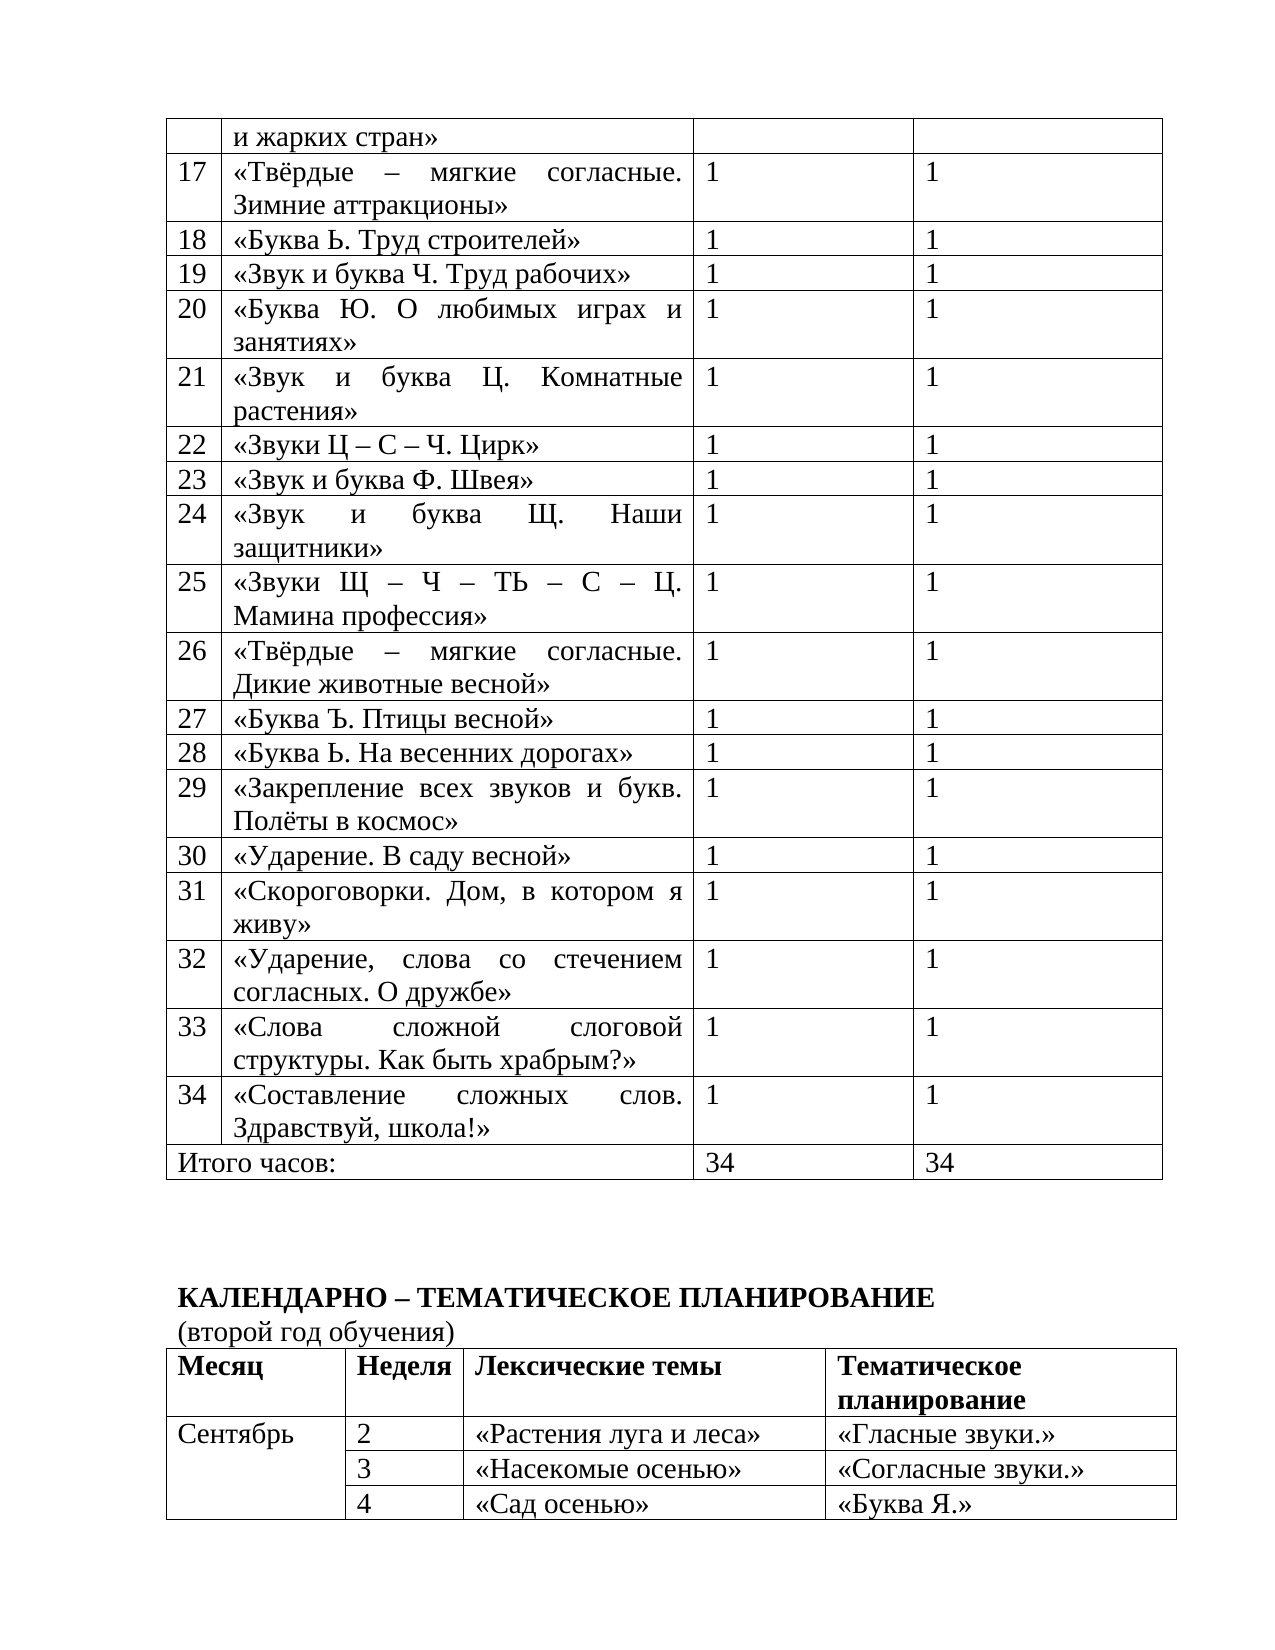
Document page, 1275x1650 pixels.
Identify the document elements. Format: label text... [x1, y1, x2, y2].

table_cell 1 [694, 633, 913, 700]
table_cell «Звук и буква Щ. Наши защитники» [222, 496, 693, 563]
table_cell 1 [914, 119, 1162, 153]
table_cell 1 [914, 838, 1162, 872]
table_cell 1 [694, 291, 913, 358]
table_cell 1 [694, 222, 913, 255]
table_cell 1 [694, 462, 913, 495]
table_cell 28 [167, 735, 221, 769]
table_cell 22 [167, 427, 221, 461]
table_cell «Звуки Ц – С – Ч. Цирк» [222, 427, 693, 461]
table_cell «Звуки Щ – Ч – ТЬ – С – Ц. Мамина профессия» [222, 565, 693, 632]
table_cell 1 [694, 119, 913, 153]
table_cell 1 [694, 735, 913, 769]
table_cell «Звук и буква Ч. Труд рабочих» [222, 256, 693, 290]
table_cell «Буква Ь. На весенних дорогах» [222, 735, 693, 769]
table_cell 31 [167, 873, 221, 940]
table_cell 26 [167, 633, 221, 700]
table_header Тематическое планирование [826, 1349, 1176, 1416]
table_cell 1 [914, 154, 1162, 221]
table_cell 1 [694, 1077, 913, 1144]
table_cell 2 [346, 1417, 463, 1450]
table_cell «Скороговорки. Дом, в котором я живу» [222, 873, 693, 940]
table_cell 1 [694, 873, 913, 940]
table_header Неделя [346, 1349, 463, 1416]
table_cell 1 [914, 873, 1162, 940]
table_cell 1 [914, 496, 1162, 563]
table_cell «Буква Ъ. Птицы весной» [222, 701, 693, 734]
table_cell 33 [167, 1009, 221, 1076]
table_cell 1 [914, 633, 1162, 700]
table_cell «Насекомые осенью» [464, 1451, 825, 1485]
table_cell 32 [167, 941, 221, 1008]
table_cell 1 [694, 154, 913, 221]
table_cell 1 [914, 462, 1162, 495]
table_cell «Твёрдые – мягкие согласные. Дикие животные весной» [222, 633, 693, 700]
table_cell 1 [694, 838, 913, 872]
table_cell «Растения луга и леса» [464, 1417, 825, 1450]
table_cell 1 [914, 941, 1162, 1008]
table_cell 1 [914, 701, 1162, 734]
text (второй год обучения) [177, 1314, 1186, 1347]
table_cell 1 [914, 735, 1162, 769]
table_cell 1 [914, 1077, 1162, 1144]
table_cell «Буква Я.» [826, 1486, 1176, 1519]
table_cell 1 [914, 770, 1162, 837]
table_cell 1 [694, 770, 913, 837]
table_header Лексические темы [464, 1349, 825, 1416]
table_cell «Твёрдые – мягкие согласные. Зимние аттракционы» [222, 154, 693, 221]
table_cell 1 [914, 427, 1162, 461]
table_cell 1 [914, 291, 1162, 358]
table_cell Итого часов: [167, 1145, 693, 1179]
table_cell 18 [167, 222, 221, 255]
table_cell Сентябрь [167, 1417, 345, 1519]
table_cell 25 [167, 565, 221, 632]
table_cell 1 [694, 941, 913, 1008]
table_cell 1 [914, 222, 1162, 255]
table_cell «Буква Ь. Труд строителей» [222, 222, 693, 255]
table_cell 3 [346, 1451, 463, 1485]
table_cell 1 [694, 359, 913, 426]
table_cell 30 [167, 838, 221, 872]
table_cell «Слова сложной слоговой структуры. Как быть храбрым?» [222, 1009, 693, 1076]
table_cell 1 [694, 256, 913, 290]
text КАЛЕНДАРНО – ТЕМАТИЧЕСКОЕ ПЛАНИРОВАНИЕ [177, 1280, 1186, 1314]
table_cell «Ударение, слова со стечением согласных. О дружбе» [222, 941, 693, 1008]
table_cell «Звук и буква Ц. Комнатные растения» [222, 359, 693, 426]
table_cell 1 [694, 496, 913, 563]
table_cell «Закрепление всех звуков и букв. Полёты в космос» [222, 770, 693, 837]
table_cell «Ударение. В саду весной» [222, 838, 693, 872]
table_cell 1 [914, 256, 1162, 290]
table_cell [222, 119, 693, 153]
table_cell 29 [167, 770, 221, 837]
table_cell 1 [914, 359, 1162, 426]
table_cell 34 [694, 1145, 913, 1179]
table_cell 20 [167, 291, 221, 358]
table_cell 21 [167, 359, 221, 426]
table_cell 1 [694, 701, 913, 734]
table_cell 24 [167, 496, 221, 563]
table_cell 19 [167, 256, 221, 290]
table_cell 34 [914, 1145, 1162, 1179]
table_cell «Звук и буква Ф. Швея» [222, 462, 693, 495]
table_cell 27 [167, 701, 221, 734]
table_cell «Составление сложных слов. Здравствуй, школа!» [222, 1077, 693, 1144]
table_cell 17 [167, 154, 221, 221]
table_cell 1 [694, 1009, 913, 1076]
table_cell 1 [914, 1009, 1162, 1076]
table_cell «Буква Ю. О любимых играх и занятиях» [222, 291, 693, 358]
table_cell 34 [167, 1077, 221, 1144]
table_cell 1 [914, 565, 1162, 632]
table_cell 16 [167, 119, 221, 153]
table_cell 1 [694, 427, 913, 461]
table_cell «Гласные звуки.» [826, 1417, 1176, 1450]
table_cell «Согласные звуки.» [826, 1451, 1176, 1485]
table_cell 1 [694, 565, 913, 632]
table_cell «Сад осенью» [464, 1486, 825, 1519]
table_cell 4 [346, 1486, 463, 1519]
table_header Месяц [167, 1349, 345, 1416]
table_cell 23 [167, 462, 221, 495]
